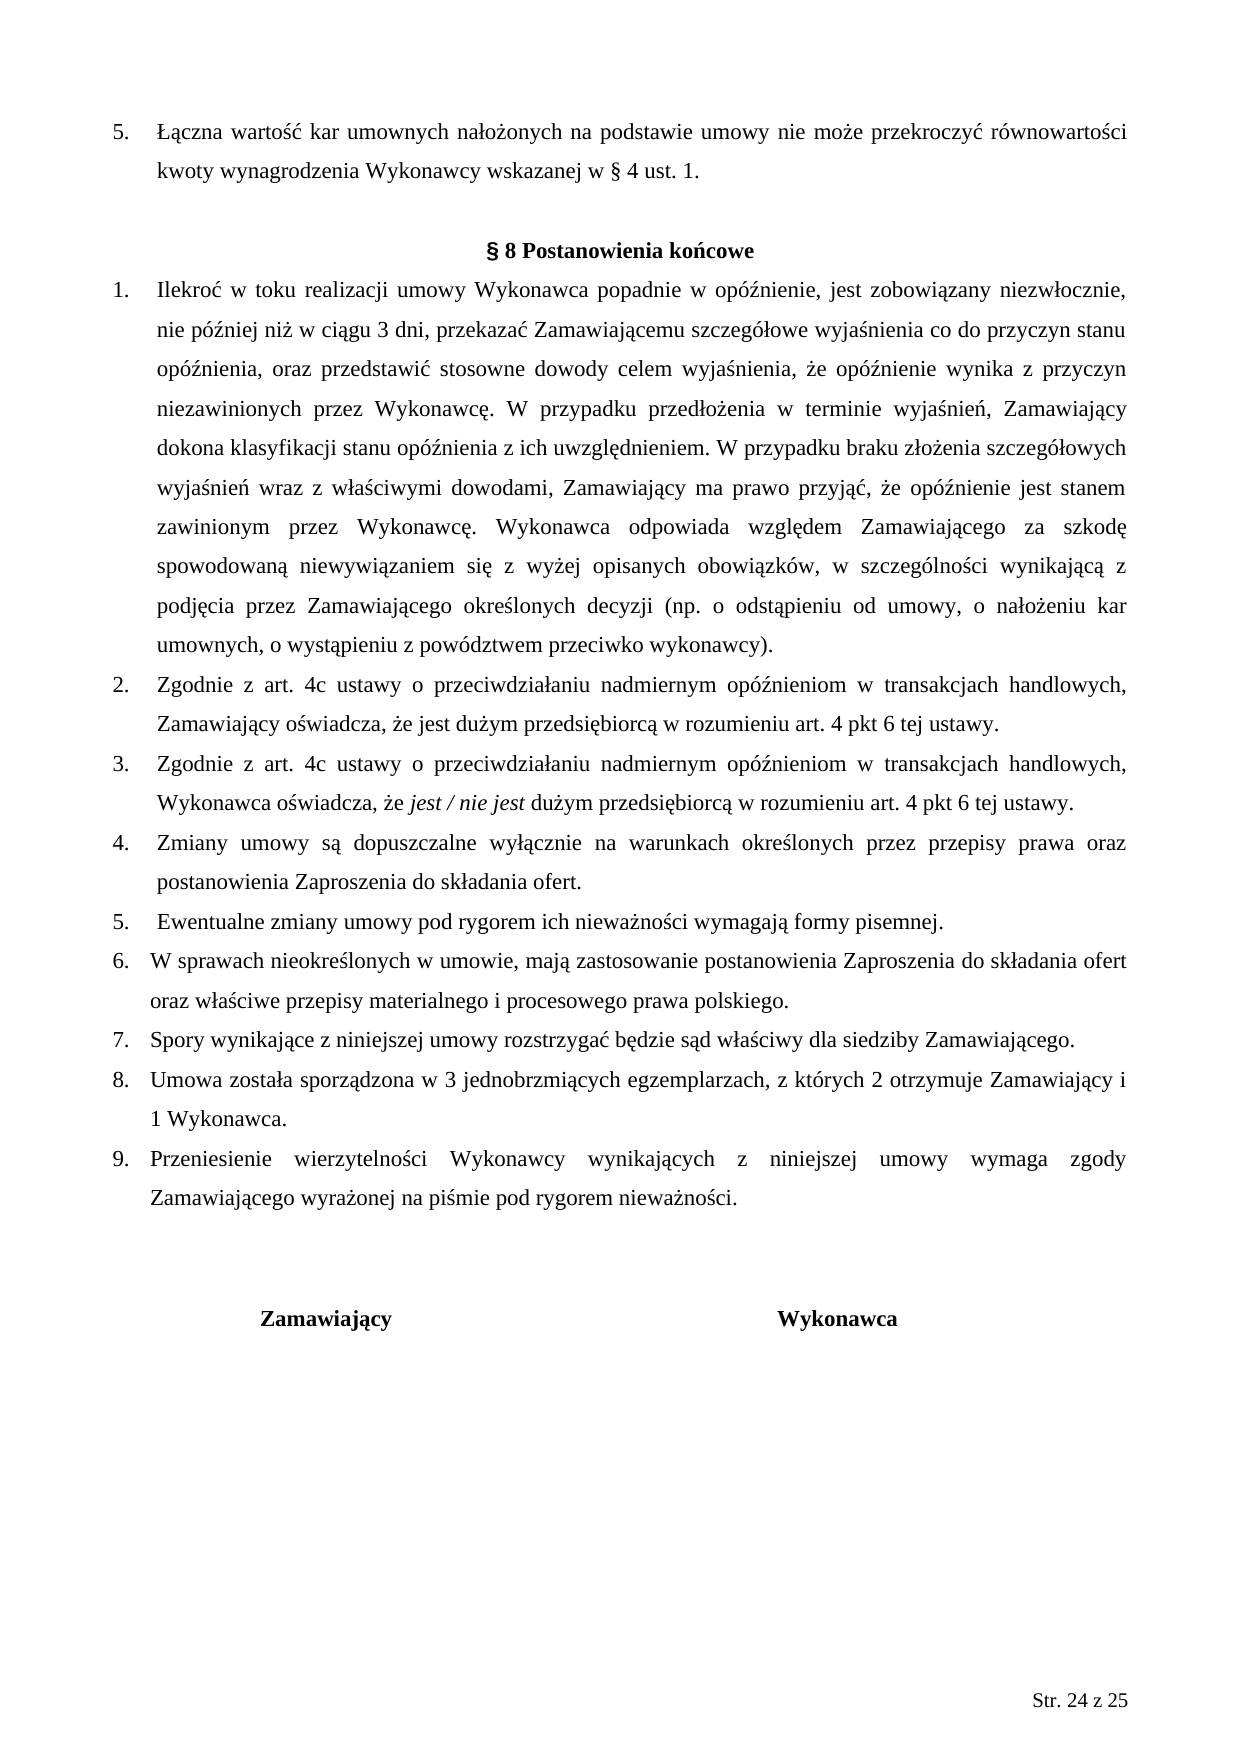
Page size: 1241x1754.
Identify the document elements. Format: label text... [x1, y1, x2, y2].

list Zmiany umowy są dopuszczalne wyłącznie na warunkach określonych przez przepisy prawa oraz postanowienia Zaproszenia do składania ofert. [112, 829, 1128, 895]
list Przeniesienie wierzytelności Wykonawcy wynikających z niniejszej umowy wymaga zgody Zamawiającego wyrażonej na piśmie pod rygorem nieważności. [112, 1145, 1128, 1211]
list Spory wynikające z niniejszej umowy rozstrzygać będzie sąd właściwy dla siedziby Zamawiającego. [112, 1026, 1128, 1053]
list W sprawach nieokreślonych w umowie, mają zastosowanie postanowienia Zaproszenia do składania ofert oraz właściwe przepisy materialnego i procesowego prawa polskiego. [112, 947, 1128, 1013]
list Zgodnie z art. 4c ustawy o przeciwdziałaniu nadmiernym opóźnieniom w transakcjach handlowych, Wykonawca oświadcza, że jest / nie jest dużym przedsiębiorcą w rozumieniu art. 4 pkt 6 tej ustawy. [112, 750, 1128, 816]
list Ilekroć w toku realizacji umowy Wykonawca popadnie w opóźnienie, jest zobowiązany niezwłocznie, nie później niż w ciągu 3 dni, przekazać Zamawiającemu szczegółowe wyjaśnienia co do przyczyn stanu opóźnienia, oraz przedstawić stosowne dowody celem wyjaśnienia, że opóźnienie wynika z przyczyn niezawinionych przez Wykonawcę. W przypadku przedłożenia w terminie wyjaśnień, Zamawiający dokona klasyfikacji stanu opóźnienia z ich uwzględnieniem. W przypadku braku złożenia szczegółowych wyjaśnień wraz z właściwymi dowodami, Zamawiający ma prawo przyjąć, że opóźnienie jest stanem zawinionym przez Wykonawcę. Wykonawca odpowiada względem Zamawiającego za szkodę spowodowaną niewywiązaniem się z wyżej opisanych obowiązków, w szczególności wynikającą z podjęcia przez Zamawiającego określonych decyzji (np. o odstąpieniu od umowy, o nałożeniu kar umownych, o wystąpieniu z powództwem przeciwko wykonawcy). [112, 276, 1128, 658]
text Zamawiający Wykonawca [186, 1305, 1128, 1331]
list Łączna wartość kar umownych nałożonych na podstawie umowy nie może przekroczyć równowartości kwoty wynagrodzenia Wykonawcy wskazanej w § 4 ust. 1. [112, 118, 1128, 184]
list Ewentualne zmiany umowy pod rygorem ich nieważności wymagają formy pisemnej. [112, 908, 1128, 934]
text 8 Postanowienia końcowe [112, 237, 1128, 263]
list Umowa została sporządzona w 3 jednobrzmiących egzemplarzach, z których 2 otrzymuje Zamawiający i 1 Wykonawca. [112, 1066, 1128, 1132]
list Zgodnie z art. 4c ustawy o przeciwdziałaniu nadmiernym opóźnieniom w transakcjach handlowych, Zamawiający oświadcza, że jest dużym przedsiębiorcą w rozumieniu art. 4 pkt 6 tej ustawy. [112, 671, 1128, 737]
